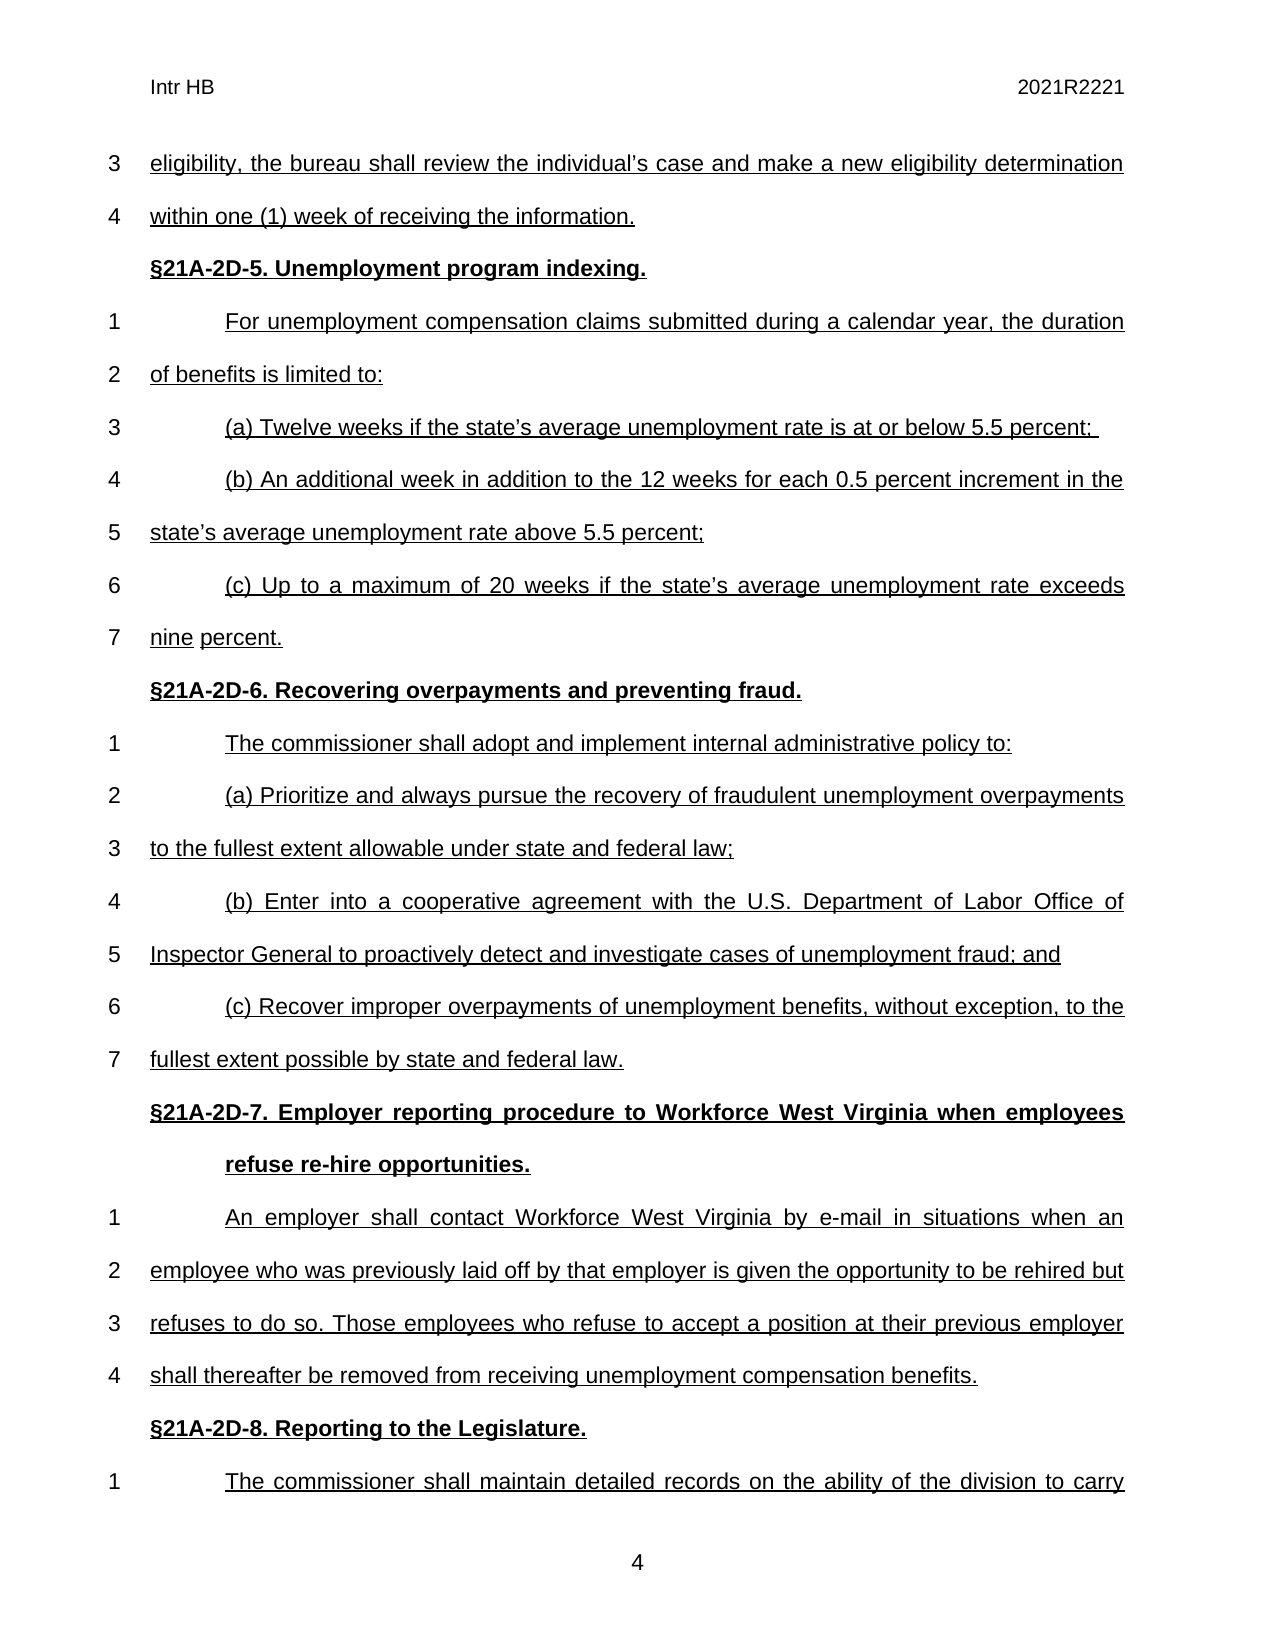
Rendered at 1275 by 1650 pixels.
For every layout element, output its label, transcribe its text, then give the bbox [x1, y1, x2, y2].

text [150, 1468, 1125, 1494]
text (a) Twelve weeks if the state’s average unemployment rate is at or below 5.5 percent; [150, 413, 1125, 440]
subtitle §21A-2D-7. Employer reporting procedure to Workforce West Virginia when employees refuse re-hire opportunities. [150, 1123, 1125, 1178]
text (b) An additional week in addition to the 12 weeks for each 0.5 percent increment in the state’s average unemployment rate above 5.5 percent; [150, 466, 1125, 545]
text (c) Up to a maximum of 20 weeks if the state’s average unemployment rate exceeds nine percent. [150, 572, 1125, 651]
text (c) Recover improper overpayments of unemployment benefits, without exception, to the fullest extent possible by state and federal law. [150, 993, 1125, 1072]
subtitle §21A-2D-5. Unemployment program indexing. [150, 255, 1125, 282]
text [150, 150, 1125, 229]
subtitle §21A-2D-6. Recovering overpayments and preventing fraud. [150, 677, 1125, 703]
text (b) Enter into a cooperative agreement with the U.S. Department of Labor Office of Inspector General to proactively detect and investigate cases of unemployment fraud; and [150, 888, 1125, 967]
text An employer shall contact Workforce West Virginia by e-mail in situations when an employee who was previously laid off by that employer is given the opportunity to be rehired but refuses to do so. Those employees who refuse to accept a position at their previous employer shall thereafter be removed from receiving unemployment compensation benefits. [150, 1204, 1125, 1280]
text (a) Prioritize and always pursue the recovery of fraudulent unemployment overpayments to the fullest extent allowable under state and federal law; [150, 782, 1125, 862]
subtitle §21A-2D-7. Employer reporting procedure to Workforce West Virginia when employees refuse re-hire opportunities. [150, 1099, 1125, 1121]
text An employer shall contact Workforce West Virginia by e-mail in situations when an employee who was previously laid off by that employer is given the opportunity to be rehired but refuses to do so. Those employees who refuse to accept a position at their previous employer shall thereafter be removed from receiving unemployment compensation benefits. [150, 1281, 1125, 1389]
subtitle §21A-2D-8. Reporting to the Legislature. [150, 1415, 1125, 1441]
text The commissioner shall adopt and implement internal administrative policy to: [150, 730, 1125, 756]
text For unemployment compensation claims submitted during a calendar year, the duration of benefits is limited to: [150, 308, 1125, 387]
